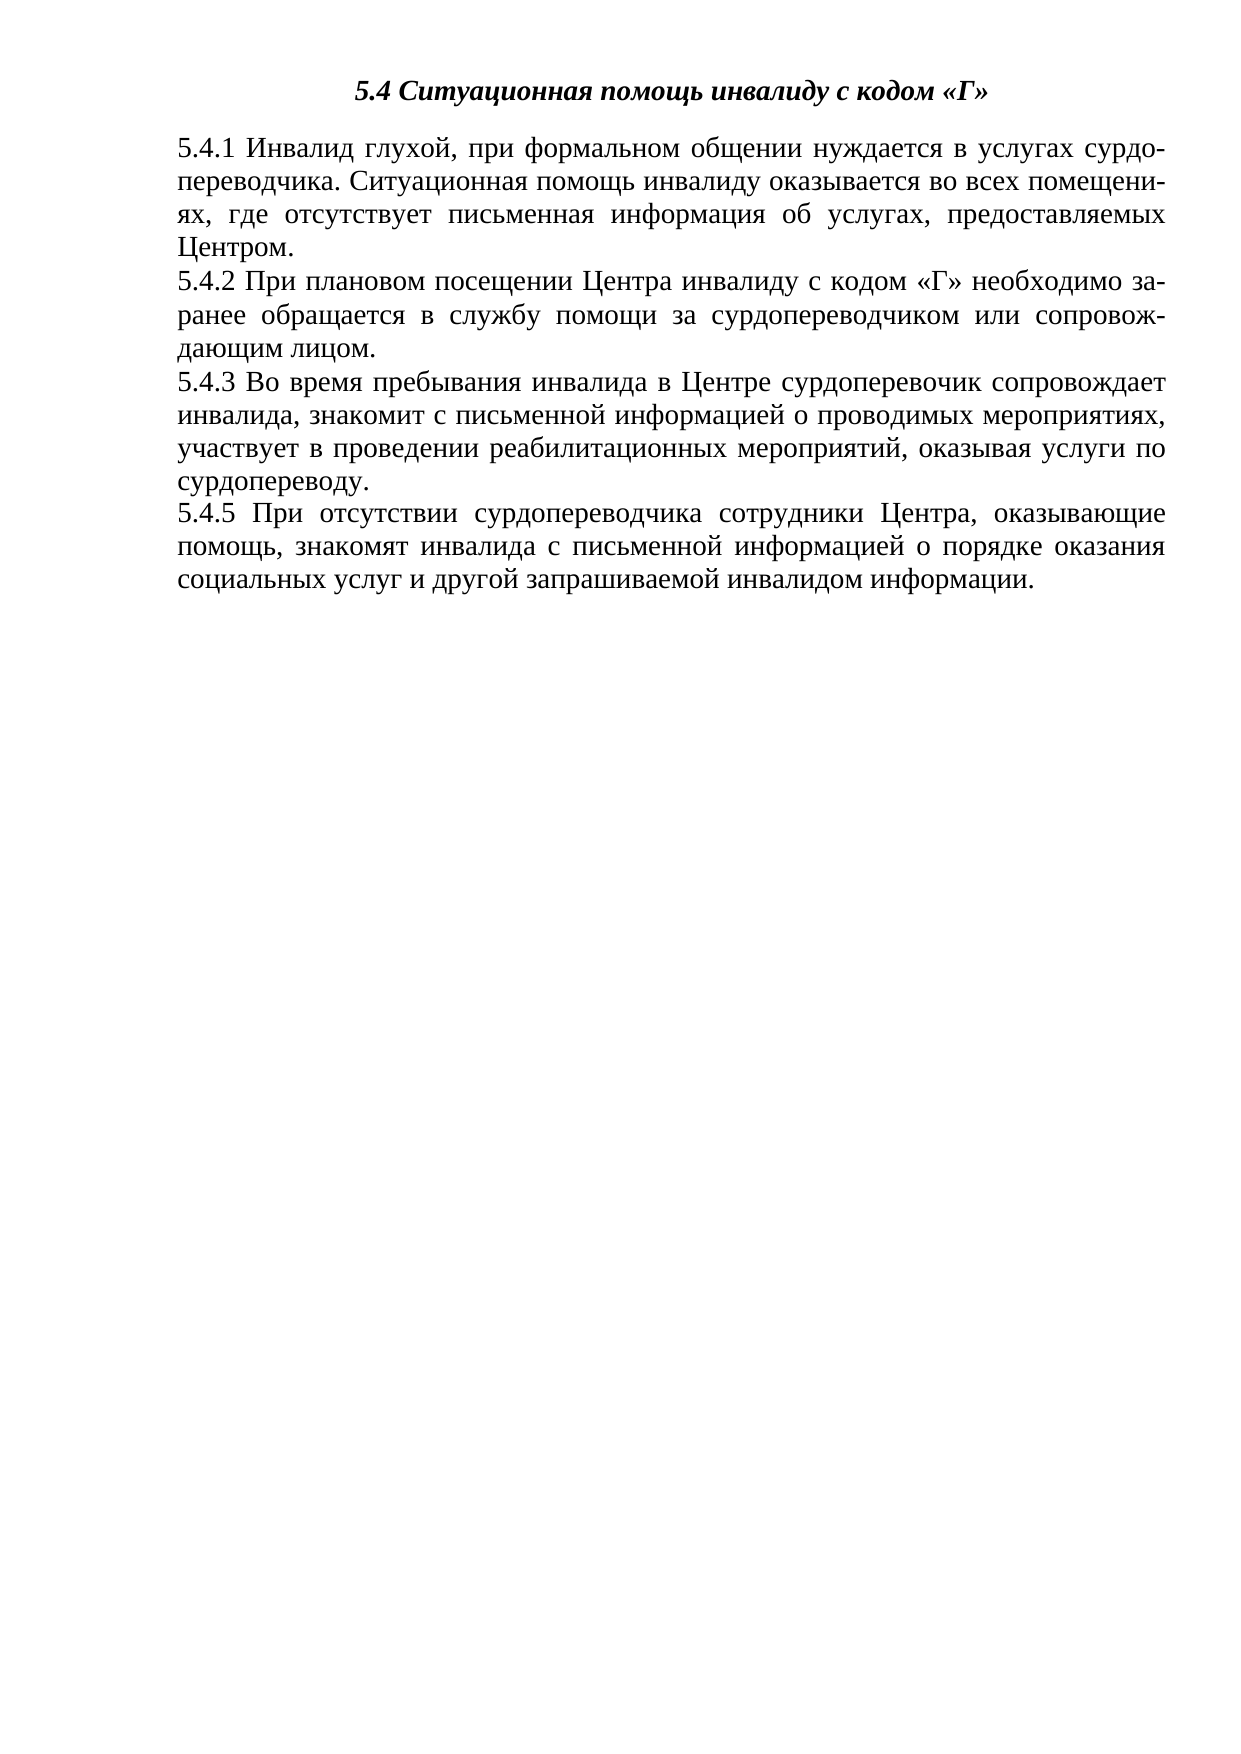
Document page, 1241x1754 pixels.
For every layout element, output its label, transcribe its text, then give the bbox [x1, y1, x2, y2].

text 5.4.3 Во время пребывания инвалида в Центре сурдоперевочик сопровождает инвалида, знакомит с письменной информацией о проводимых мероприятиях, участвует в проведении реабилитационных мероприятий, оказывая услуги по сурдопереводу. [177, 365, 1167, 496]
text 5.4 Ситуационная помощь инвалиду с кодом «Г» [177, 73, 1167, 107]
text 5.4.1 Инвалид глухой, при формальном общении нуждается в услугах сурдо-переводчика. Ситуационная помощь инвалиду оказывается во всех помещени-ях, где отсутствует письменная информация об услугах, предоставляемых Центром. [177, 131, 1167, 263]
text 5.4.5 При отсутствии сурдопереводчика сотрудники Центра, оказывающие помощь, знакомят инвалида с письменной информацией о порядке оказания социальных услуг и другой запрашиваемой инвалидом информации. [177, 496, 1167, 595]
text 5.4.2 При плановом посещении Центра инвалиду с кодом «Г» необходимо за-ранее обращается в службу помощи за сурдопереводчиком или сопровож-дающим лицом. [177, 264, 1167, 363]
